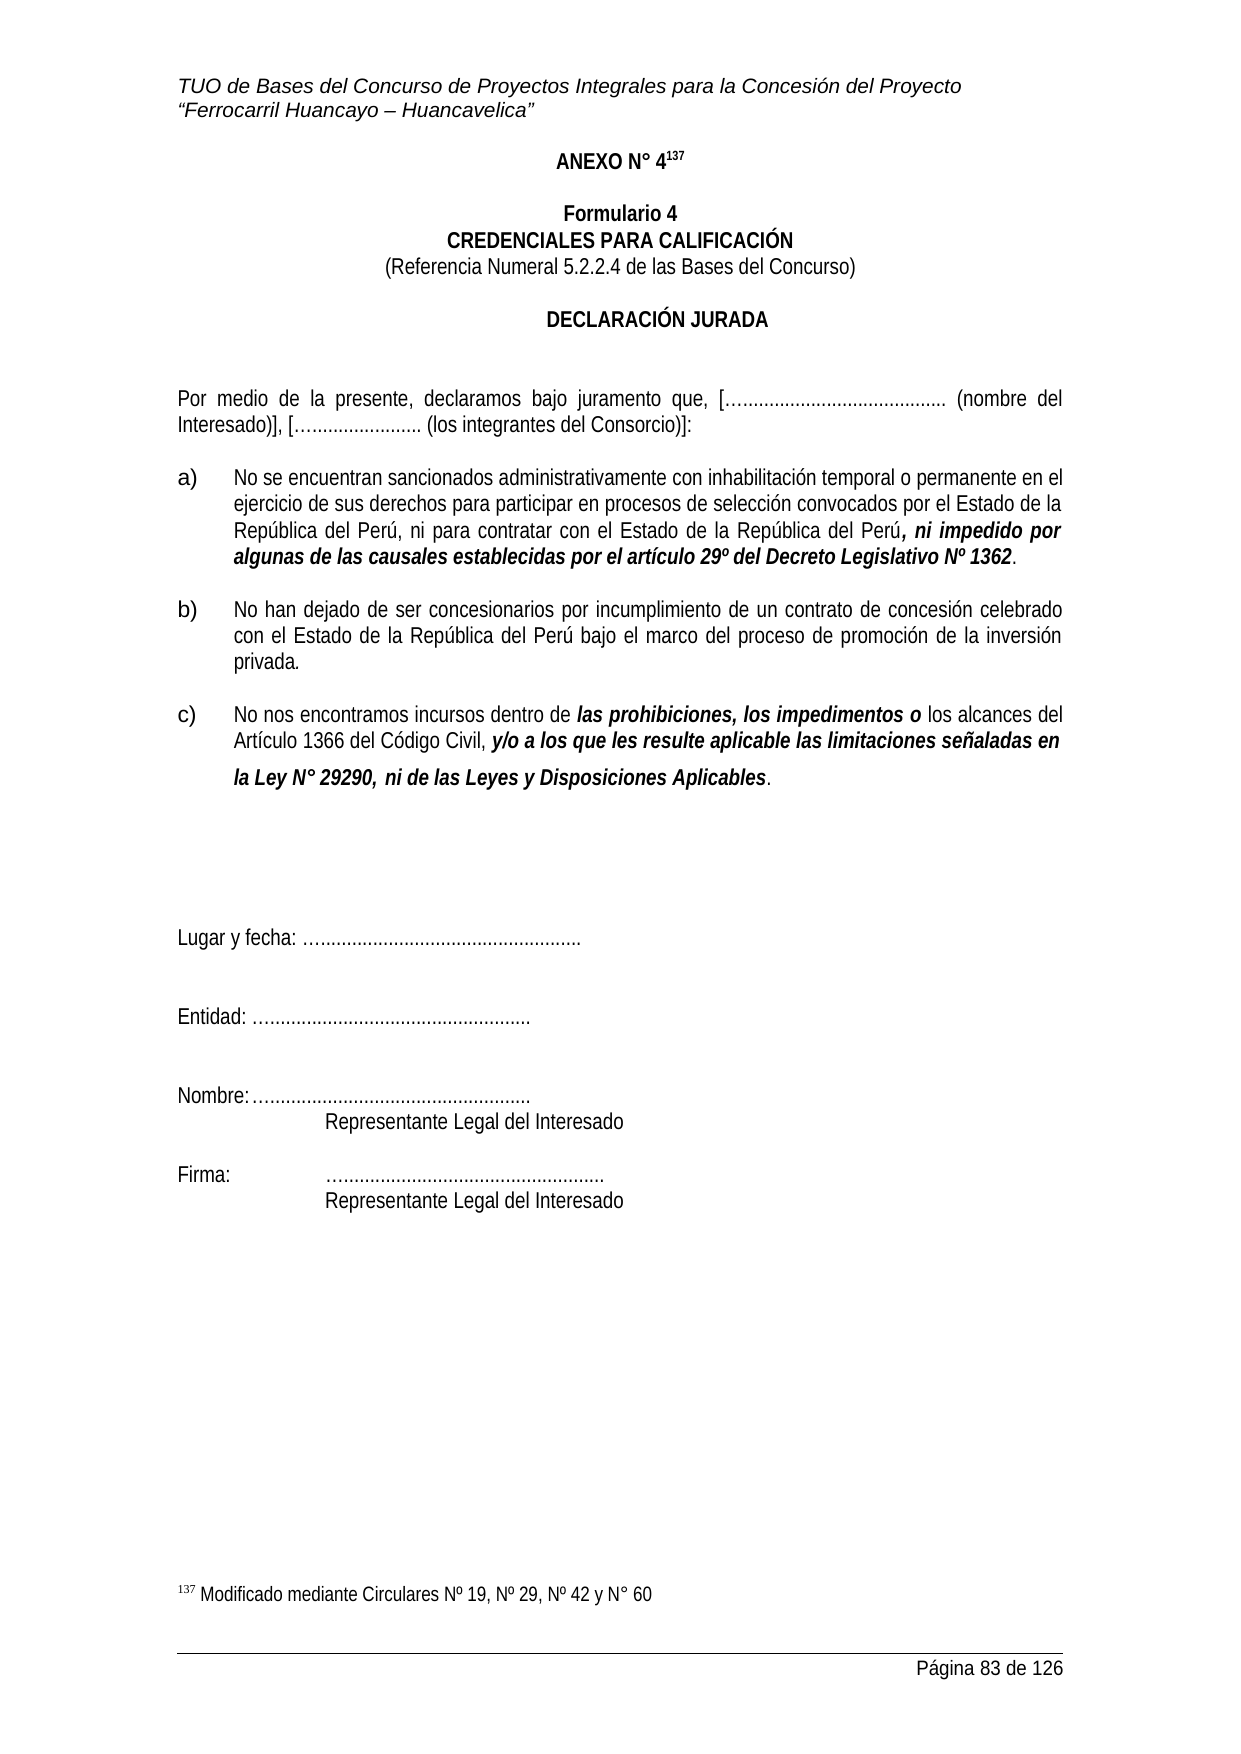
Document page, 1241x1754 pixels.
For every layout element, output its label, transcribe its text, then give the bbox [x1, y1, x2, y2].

text Representante Legal del Interesado [177, 1108, 1063, 1134]
text Entidad: ….................................................. [177, 1003, 1063, 1029]
text Representante Legal del Interesado [177, 1187, 1063, 1214]
list No nos encontramos incursos dentro de las prohibiciones, los impedimentos o los alcances del Artículo 1366 del Código Civil, y/o a los que les resulte aplicable las limitaciones señaladas en la Ley N° 29290, ni de las Leyes y Disposiciones Aplicables. [177, 701, 1063, 792]
text (Referencia Numeral 5.2.2.4 de las Bases del Concurso) [177, 253, 1063, 279]
text Por medio de la presente, declaramos bajo juramento que, […....................................... (nombre del Interesado)], […..................... (los integrantes del Consorcio)]: [177, 385, 1063, 437]
subtitle CREDENCIALES PARA CALIFICACIÓN [177, 227, 1063, 253]
list No han dejado de ser concesionarios por incumplimiento de un contrato de concesión celebrado con el Estado de la República del Perú bajo el marco del proceso de promoción de la inversión privada. [177, 596, 1063, 675]
text Lugar y fecha: ….................................................. [177, 924, 1063, 950]
subtitle Formulario 4 [177, 200, 1063, 227]
subtitle ANEXO N° 4 [177, 148, 1063, 174]
text DECLARACIÓN JURADA [177, 306, 1063, 332]
text Nombre: ….................................................. [177, 1082, 1063, 1108]
text Firma: ….................................................. [177, 1161, 1063, 1187]
list No se encuentran sancionados administrativamente con inhabilitación temporal o permanente en el ejercicio de sus derechos para participar en procesos de selección convocados por el Estado de la República del Perú, ni para contratar con el Estado de la República del Perú, ni impedido por algunas de las causales establecidas por el artículo 29º del Decreto Legislativo Nº 1362. [177, 464, 1063, 569]
